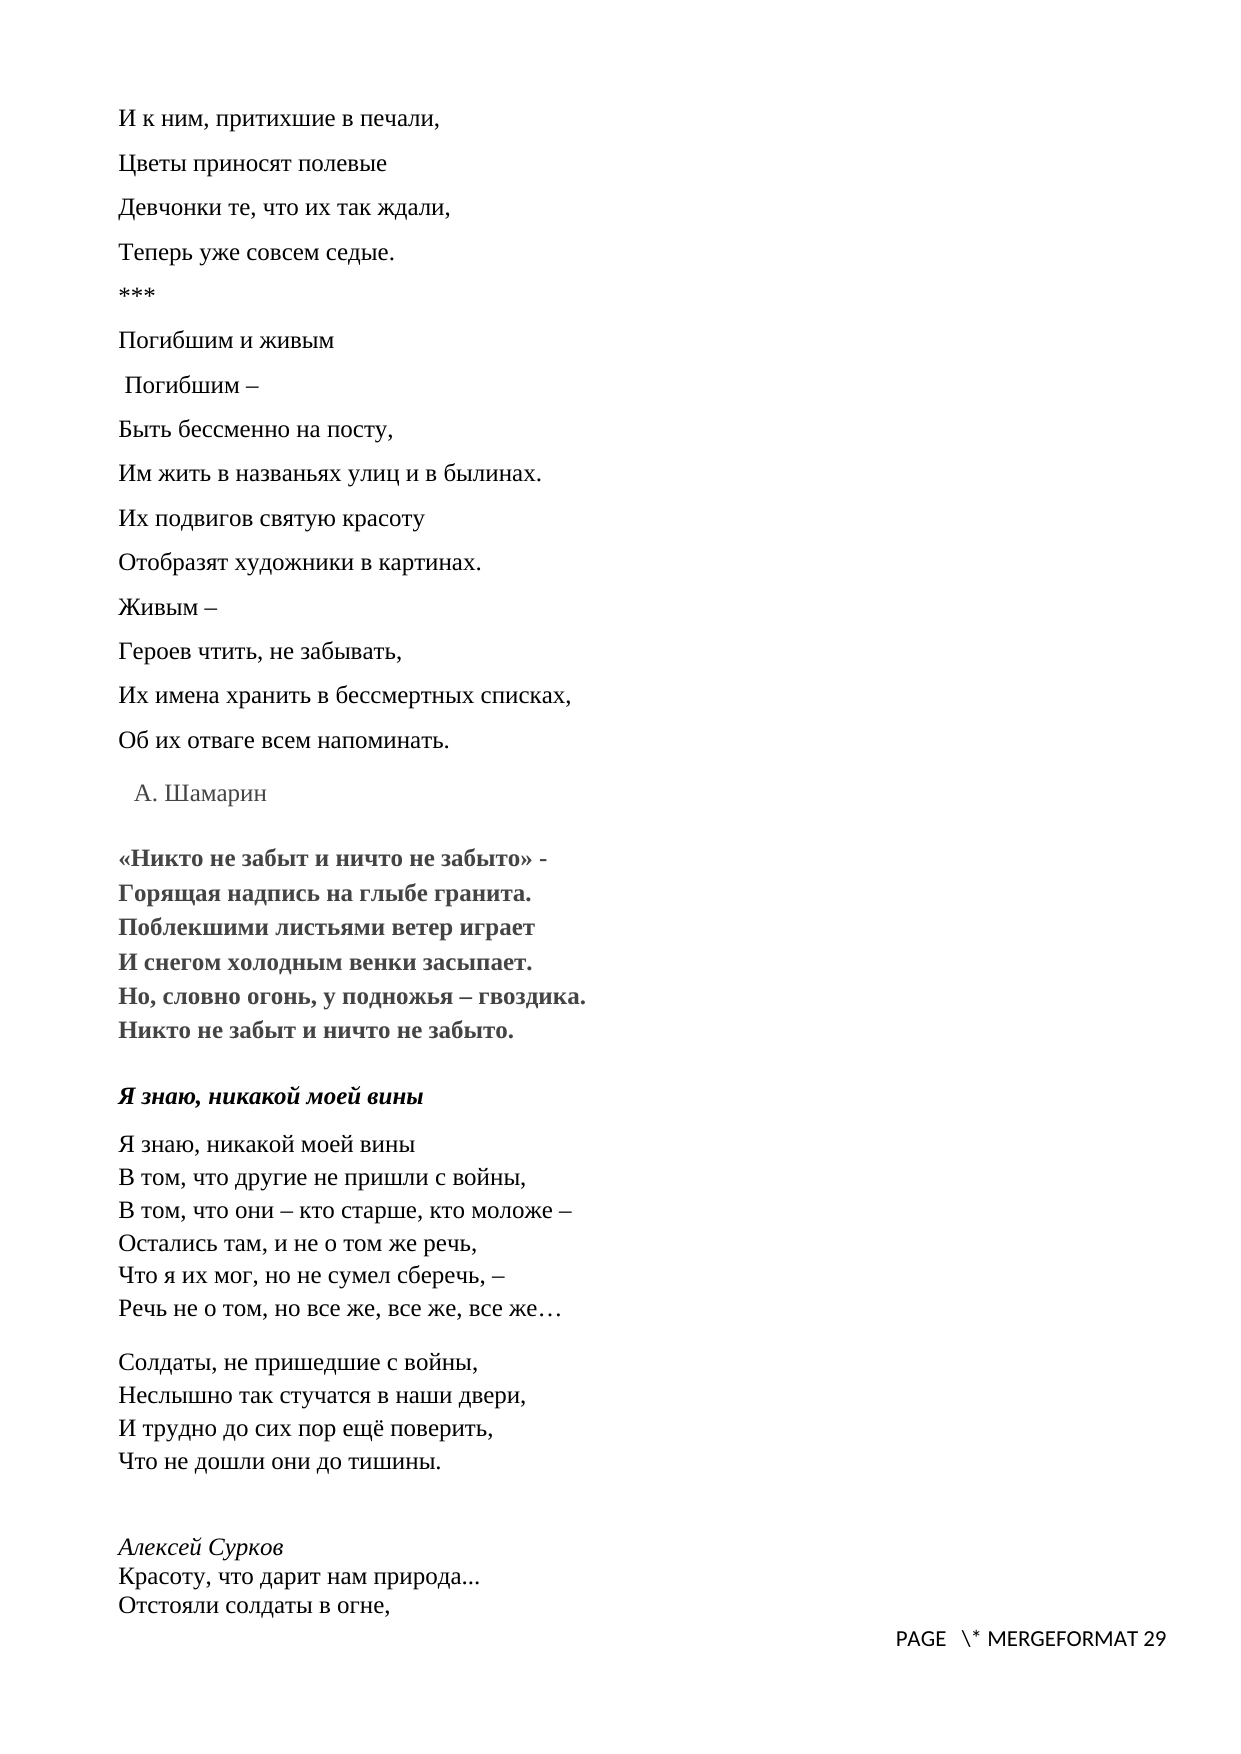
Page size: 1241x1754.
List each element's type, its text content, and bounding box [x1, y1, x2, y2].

text Я знаю, никакой моей вины В том, что другие не пришли с войны, В том, что они – кто старше, кто моложе – Остались там, и не о том же речь, Что я их мог, но не сумел сберечь, – Речь не о том, но все же, все же, все же… [118, 1125, 1167, 1322]
subtitle Я знаю, никакой моей вины [118, 1075, 1167, 1110]
text Их имена хранить в бессмертных списках, [118, 680, 1167, 709]
text Героев чтить, не забывать, [118, 636, 1167, 665]
text Живым – [118, 592, 1167, 620]
text Цветы приносят полевые [118, 148, 1167, 177]
text *** [118, 281, 1167, 310]
text Отобразят художники в картинах. [118, 547, 1167, 576]
subtitle «Никто не забыт и ничто не забыто» - Горящая надпись на глыбе гранита. Поблекшими листьями ветер играет И снегом холодным венки засыпает. Но, словно огонь, у подножья – гвоздика. Никто не забыт и ничто не забыто. [118, 838, 1167, 1044]
text Солдаты, не пришедшие с войны, Неслышно так стучатся в наши двери, И трудно до сих пор ещё поверить, Что не дошли они до тишины. [118, 1347, 1167, 1507]
text Быть бессменно на посту, [118, 414, 1167, 443]
text Красоту, что дарит нам природа... [118, 1561, 1167, 1590]
text Их подвигов святую красоту [118, 503, 1167, 532]
text Им жить в названьях улиц и в былинах. [118, 458, 1167, 487]
text А. Шамарин [118, 769, 1167, 807]
text Девчонки те, что их так ждали, [118, 192, 1167, 221]
text И к ним, притихшие в печали, [118, 103, 1167, 132]
text Отстояли солдаты в огне, [118, 1590, 1167, 1618]
text Погибшим и живым [118, 325, 1167, 354]
text Теперь уже совсем седые. [118, 237, 1167, 265]
text Погибшим – [118, 370, 1167, 398]
text Об их отваге всем напоминать. [118, 725, 1167, 753]
text Алексей Сурков [118, 1532, 1167, 1561]
